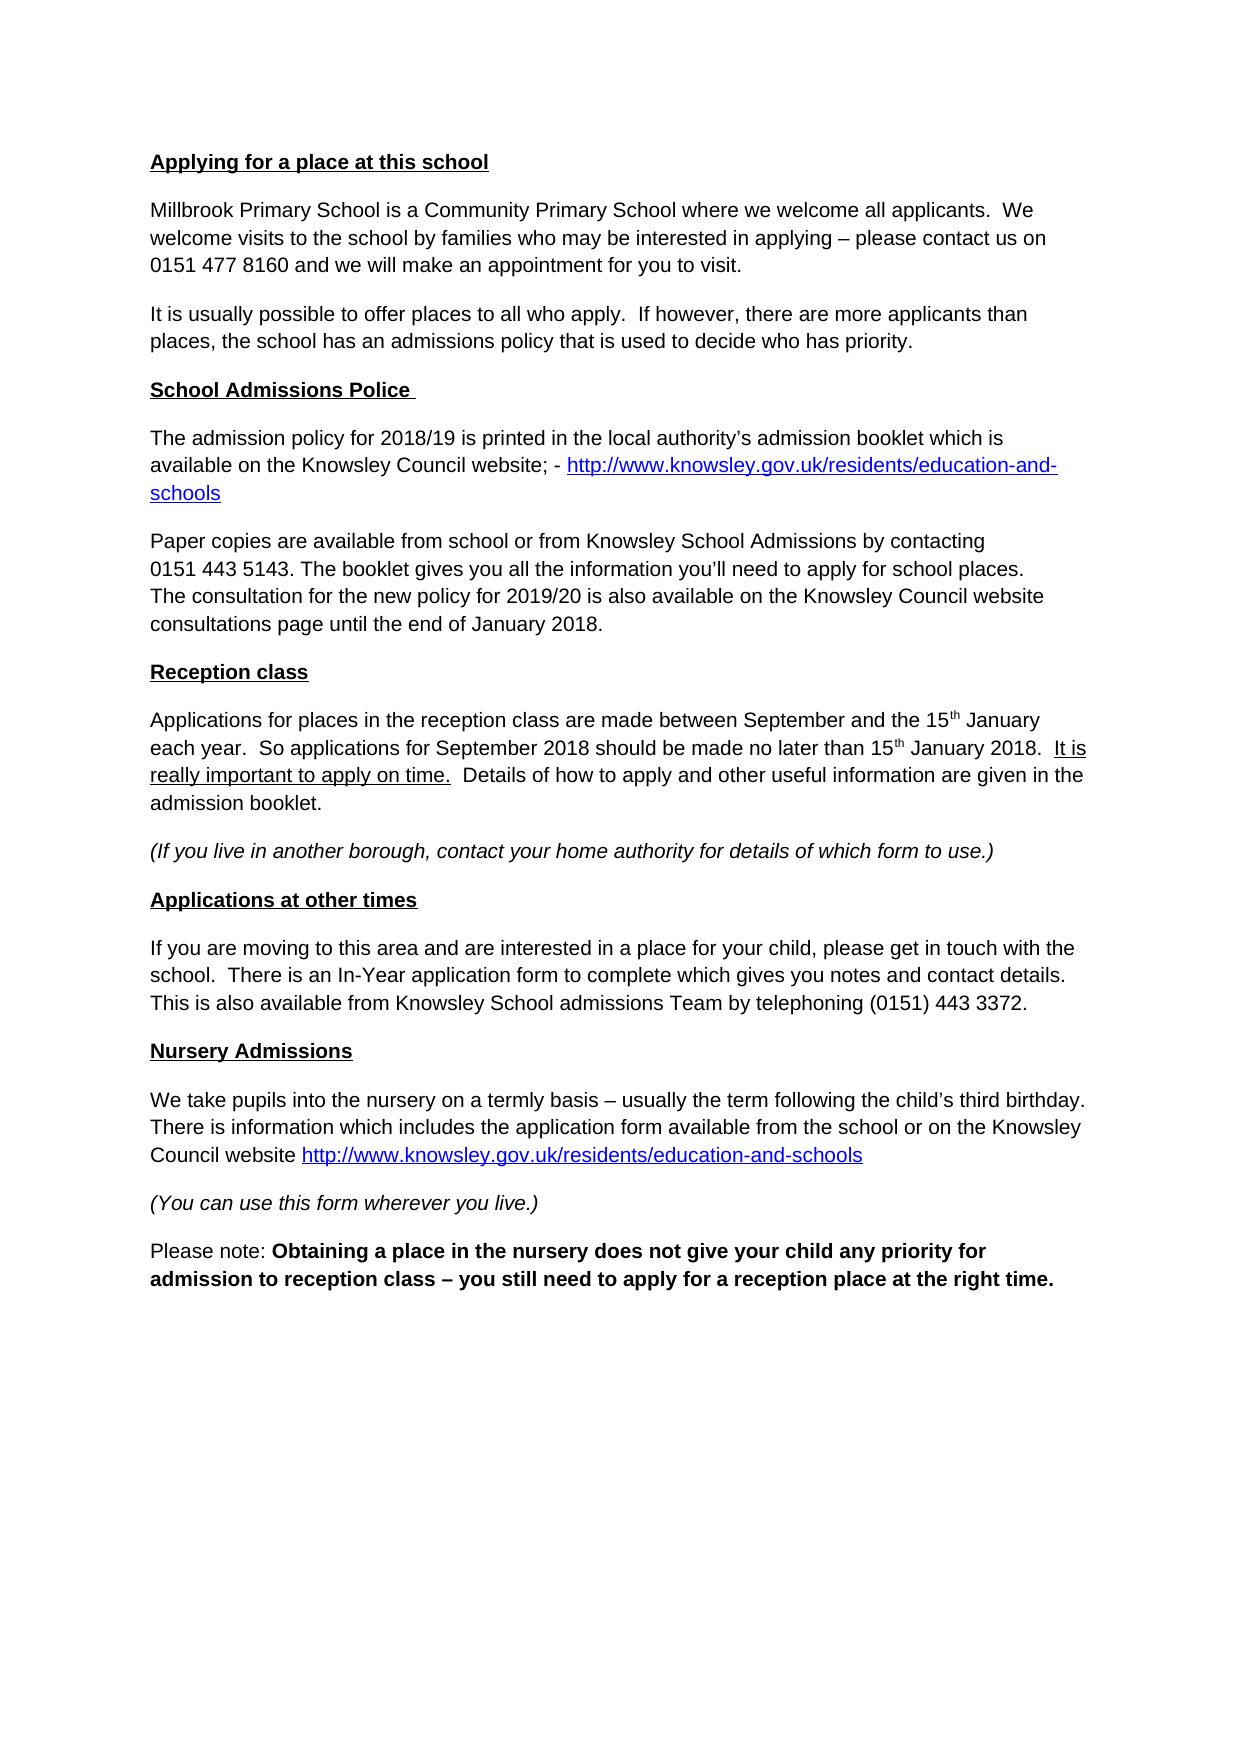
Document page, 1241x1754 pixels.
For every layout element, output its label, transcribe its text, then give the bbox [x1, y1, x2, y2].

text 0151 443 5143. The booklet gives you all the information you’ll need to apply for school places. [150, 557, 1090, 581]
text Millbrook Primary School is a Community Primary School where we welcome all applicants. We welcome visits to the school by families who may be interested in applying – please contact us on 0151 477 8160 and we will make an appointment for you to visit. [150, 198, 1090, 277]
text (If you live in another borough, contact your home authority for details of which form to use.) [150, 839, 1090, 863]
text Nursery Admissions [150, 1039, 1090, 1063]
text We take pupils into the nursery on a termly basis – usually the term following the child’s third birthday. There is information which includes the application form available from the school or on the Knowsley Council website http://www.knowsley.gov.uk/residents/education-and-schools [150, 1087, 1090, 1166]
text Paper copies are available from school or from Knowsley School Admissions by contacting [150, 529, 1090, 553]
text Please note: Obtaining a place in the nursery does not give your child any priority for admission to reception class – you still need to apply for a reception place at the right time. [150, 1239, 1090, 1291]
text The consultation for the new policy for 2019/20 is also available on the Knowsley Council website consultations page until the end of January 2018. [150, 584, 1090, 636]
text Applying for a place at this school [150, 150, 1090, 174]
text (You can use this form wherever you live.) [150, 1191, 1090, 1215]
text School Admissions Police [150, 377, 1090, 401]
text The admission policy for 2018/19 is printed in the local authority’s admission booklet which is available on the Knowsley Council website; - http://www.knowsley.gov.uk/residents/education-and-schools [150, 426, 1090, 505]
text Reception class [150, 660, 1090, 684]
text Applications for places in the reception class are made between September and the 15th January each year. So applications for September 2018 should be made no later than 15th January 2018. It is really important to apply on time. Details of how to apply and other useful information are given in the admission booklet. [150, 708, 1090, 815]
text It is usually possible to offer places to all who apply. If however, there are more applicants than places, the school has an admissions policy that is used to decide who has priority. [150, 302, 1090, 353]
text Applications at other times [150, 887, 1090, 911]
text If you are moving to this area and are interested in a place for your child, please get in touch with the school. There is an In-Year application form to complete which gives you notes and contact details. This is also available from Knowsley School admissions Team by telephoning (0151) 443 3372. [150, 936, 1090, 1015]
